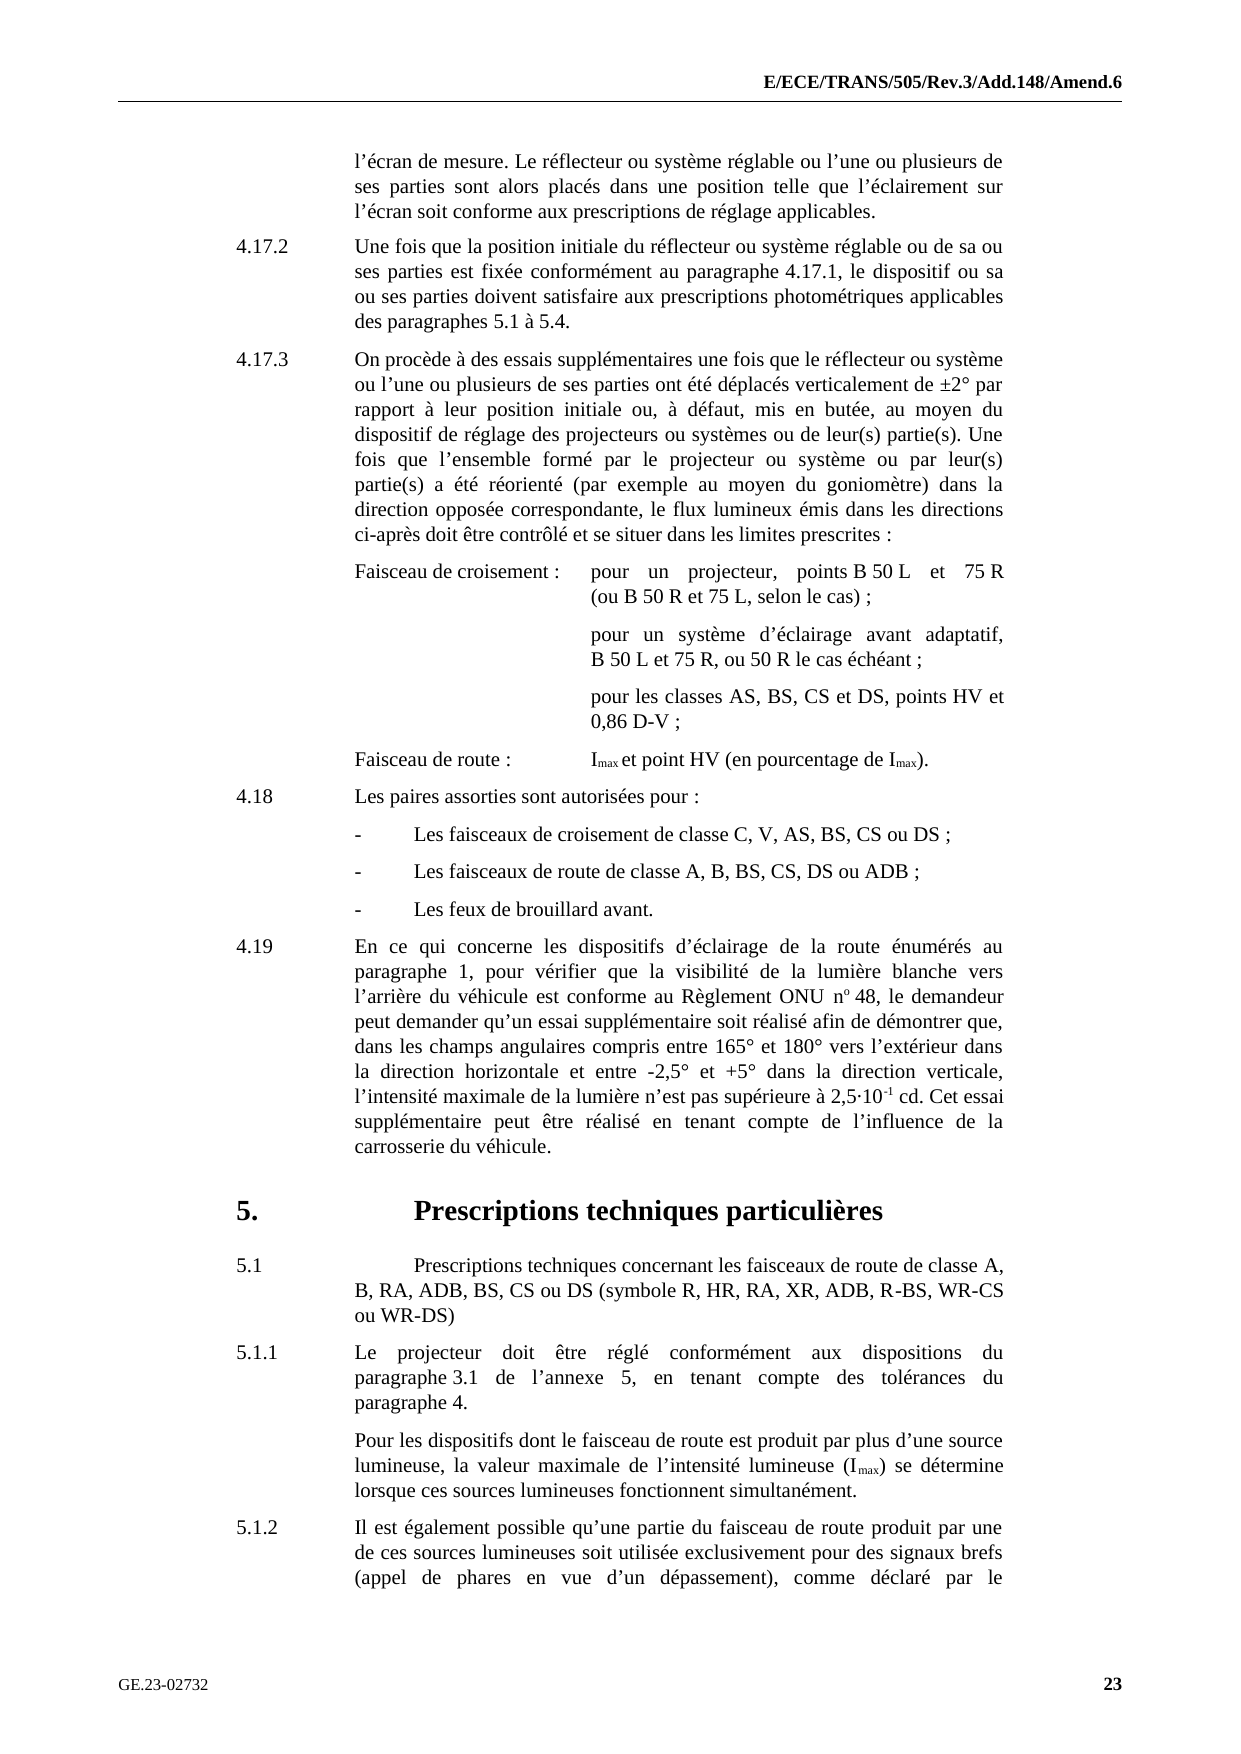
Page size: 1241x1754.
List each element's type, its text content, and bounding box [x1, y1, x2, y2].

text - Les feux de brouillard avant. [236, 896, 1004, 921]
text 4.19 En ce qui concerne les dispositifs d’éclairage de la route énumérés au paragraphe 1, pour vérifier que la visibilité de la lumière blanche vers l’arrière du véhicule est conforme au Règlement ONU no 48, le demandeur peut demander qu’un essai supplémentaire soit réalisé afin de démontrer que, dans les champs angulaires compris entre 165° et 180° vers l’extérieur dans la direction horizontale et entre -2,5° et +5° dans la direction verticale, l’intensité maximale de la lumière n’est pas supérieure à 2,5∙10-1 cd. Cet essai supplémentaire peut être réalisé en tenant compte de l’influence de la carrosserie du véhicule. [236, 933, 1004, 1158]
text pour les classes AS, BS, CS et DS, points HV et 0,86 D-V ; [591, 683, 1004, 733]
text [236, 148, 1004, 223]
text 4.18 Les paires assorties sont autorisées pour : [236, 783, 1004, 808]
text Pour les dispositifs dont le faisceau de route est produit par plus d’une source lumineuse, la valeur maximale de l’intensité lumineuse (Imax) se détermine lorsque ces sources lumineuses fonctionnent simultanément. [354, 1427, 1004, 1502]
text - Les faisceaux de croisement de classe C, V, AS, BS, CS ou DS ; [236, 821, 1004, 846]
text Faisceau de route : Imax et point HV (en pourcentage de Imax). [354, 746, 1004, 771]
text 5.1.1 Le projecteur doit être réglé conformément aux dispositions du paragraphe 3.1 de l’annexe 5, en tenant compte des tolérances du paragraphe 4. [236, 1339, 1004, 1414]
text - Les faisceaux de route de classe A, B, BS, CS, DS ou ADB ; [236, 858, 1004, 883]
text Faisceau de croisement : pour un projecteur, points B 50 L et 75 R (ou B 50 R et 75 L, selon le cas) ; [354, 558, 1004, 608]
text 5. Prescriptions techniques particulières [236, 1196, 1004, 1227]
text pour un système d’éclairage avant adaptatif, B 50 L et 75 R, ou 50 R le cas échéant ; [591, 621, 1004, 671]
text 4.17.3 On procède à des essais supplémentaires une fois que le réflecteur ou système ou l’une ou plusieurs de ses parties ont été déplacés verticalement de ±2° par rapport à leur position initiale ou, à défaut, mis en butée, au moyen du dispositif de réglage des projecteurs ou systèmes ou de leur(s) partie(s). Une fois que l’ensemble formé par le projecteur ou système ou par leur(s) partie(s) a été réorienté (par exemple au moyen du goniomètre) dans la direction opposée correspondante, le flux lumineux émis dans les directions ci-après doit être contrôlé et se situer dans les limites prescrites : [236, 346, 1004, 546]
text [236, 1514, 1004, 1589]
text 5.1 Prescriptions techniques concernant les faisceaux de route de classe A, B, RA, ADB, BS, CS ou DS (symbole R, HR, RA, XR, ADB, R-BS, WR-CS ou WR-DS) [236, 1252, 1004, 1327]
text 4.17.2 Une fois que la position initiale du réflecteur ou système réglable ou de sa ou ses parties est fixée conformément au paragraphe 4.17.1, le dispositif ou sa ou ses parties doivent satisfaire aux prescriptions photométriques applicables des paragraphes 5.1 à 5.4. [236, 233, 1004, 333]
